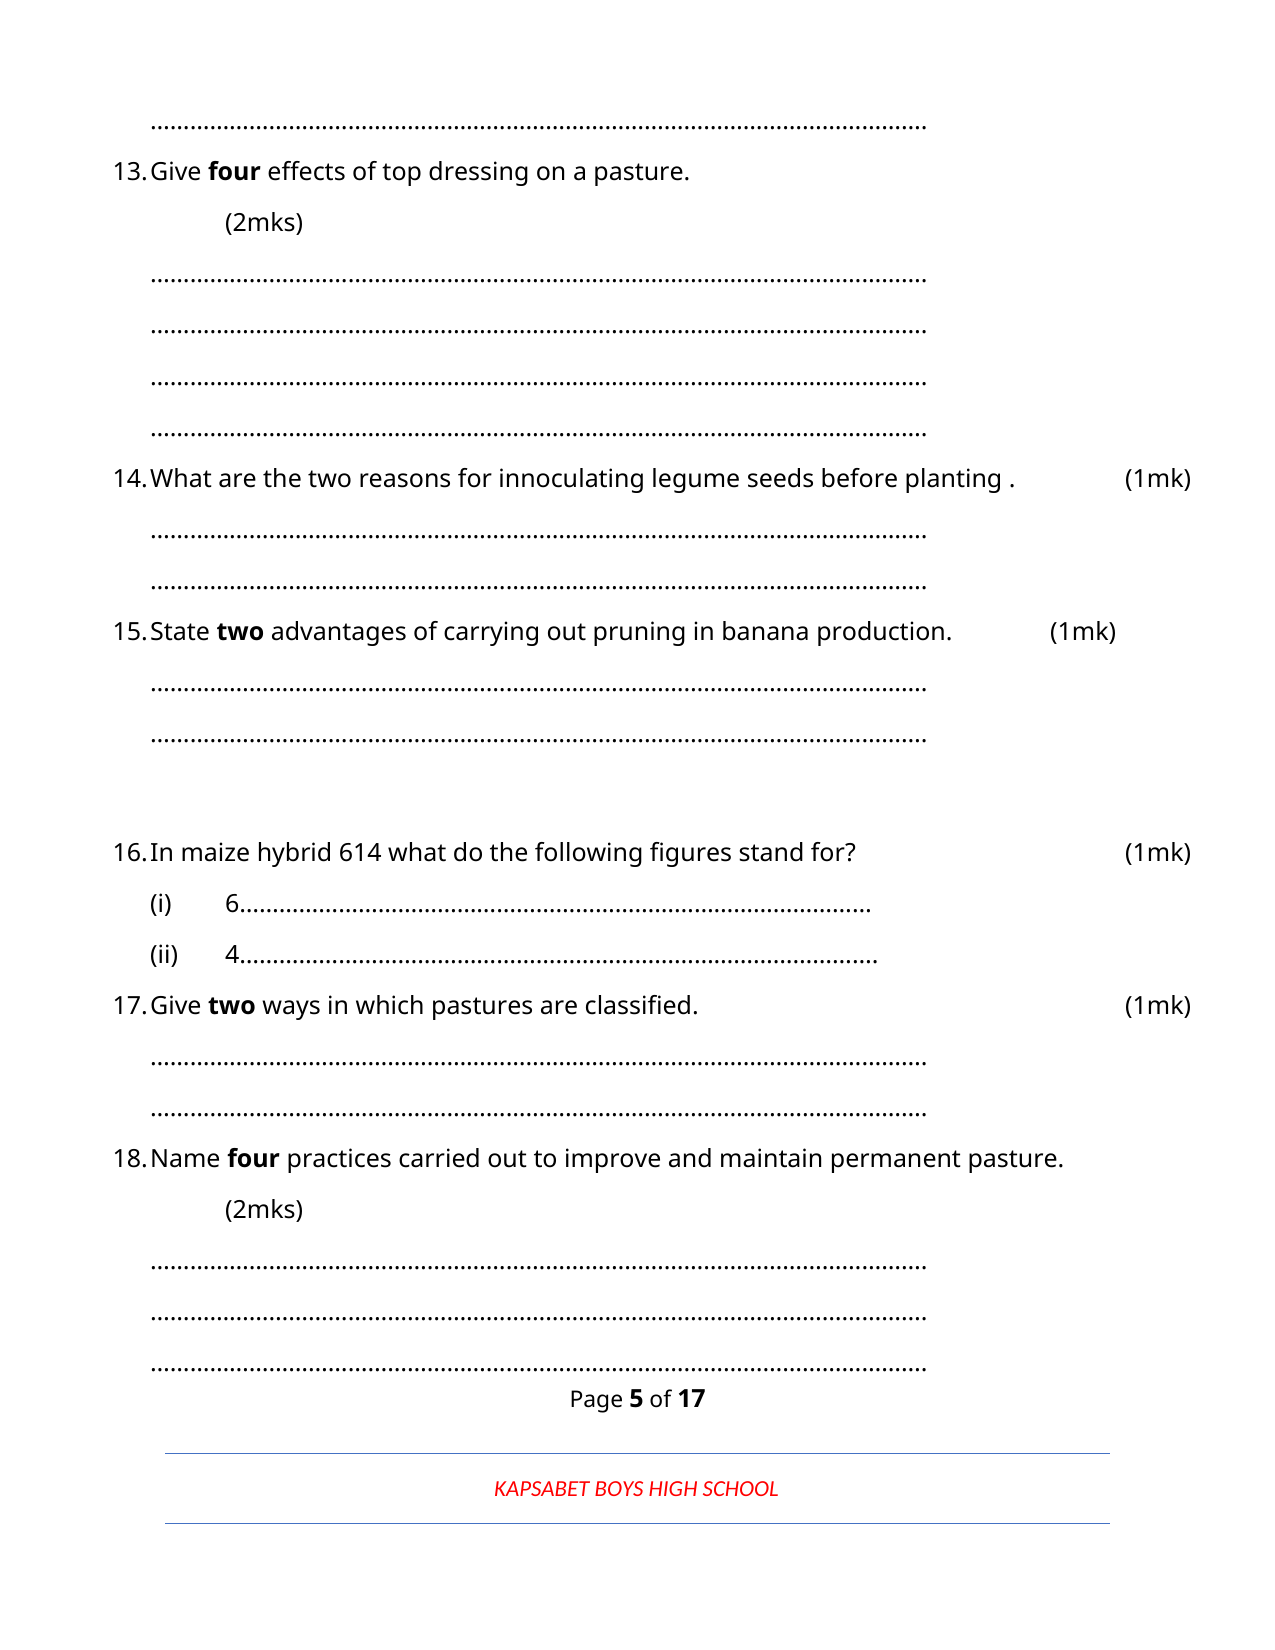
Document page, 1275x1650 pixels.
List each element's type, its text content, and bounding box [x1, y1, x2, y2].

list State two advantages of carrying out pruning in banana production. (1mk) [112, 613, 1200, 647]
text ………………………………………………………………………………………………………. [75, 1090, 1200, 1124]
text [75, 307, 1200, 392]
text (i) 6…………………………………………………………………………………… [75, 886, 1200, 920]
text ………………………………………………………………………………………………………. [75, 409, 1200, 443]
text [75, 103, 1200, 137]
list What are the two reasons for innoculating legume seeds before planting . (1mk) [112, 460, 1200, 494]
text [75, 1294, 1200, 1328]
list Name four practices carried out to improve and maintain permanent pasture. (2mks) [112, 1141, 1200, 1226]
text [75, 1243, 1200, 1277]
text ………………………………………………………………………………………………………. [75, 716, 1200, 749]
text ………………………………………………………………………………………………………. [75, 562, 1200, 596]
list Give four effects of top dressing on a pasture. (2mks) [112, 154, 1200, 239]
list In maize hybrid 614 what do the following figures stand for? (1mk) [112, 835, 1200, 869]
text ………………………………………………………………………………………………………. [75, 511, 1200, 545]
list 4……………………………………………………………………………………. [150, 937, 1200, 971]
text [75, 1345, 1200, 1379]
text ………………………………………………………………………………………………………. [75, 1039, 1200, 1073]
text ………………………………………………………………………………………………………. [75, 664, 1200, 698]
list Give two ways in which pastures are classified. (1mk) [112, 988, 1200, 1022]
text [75, 256, 1200, 290]
